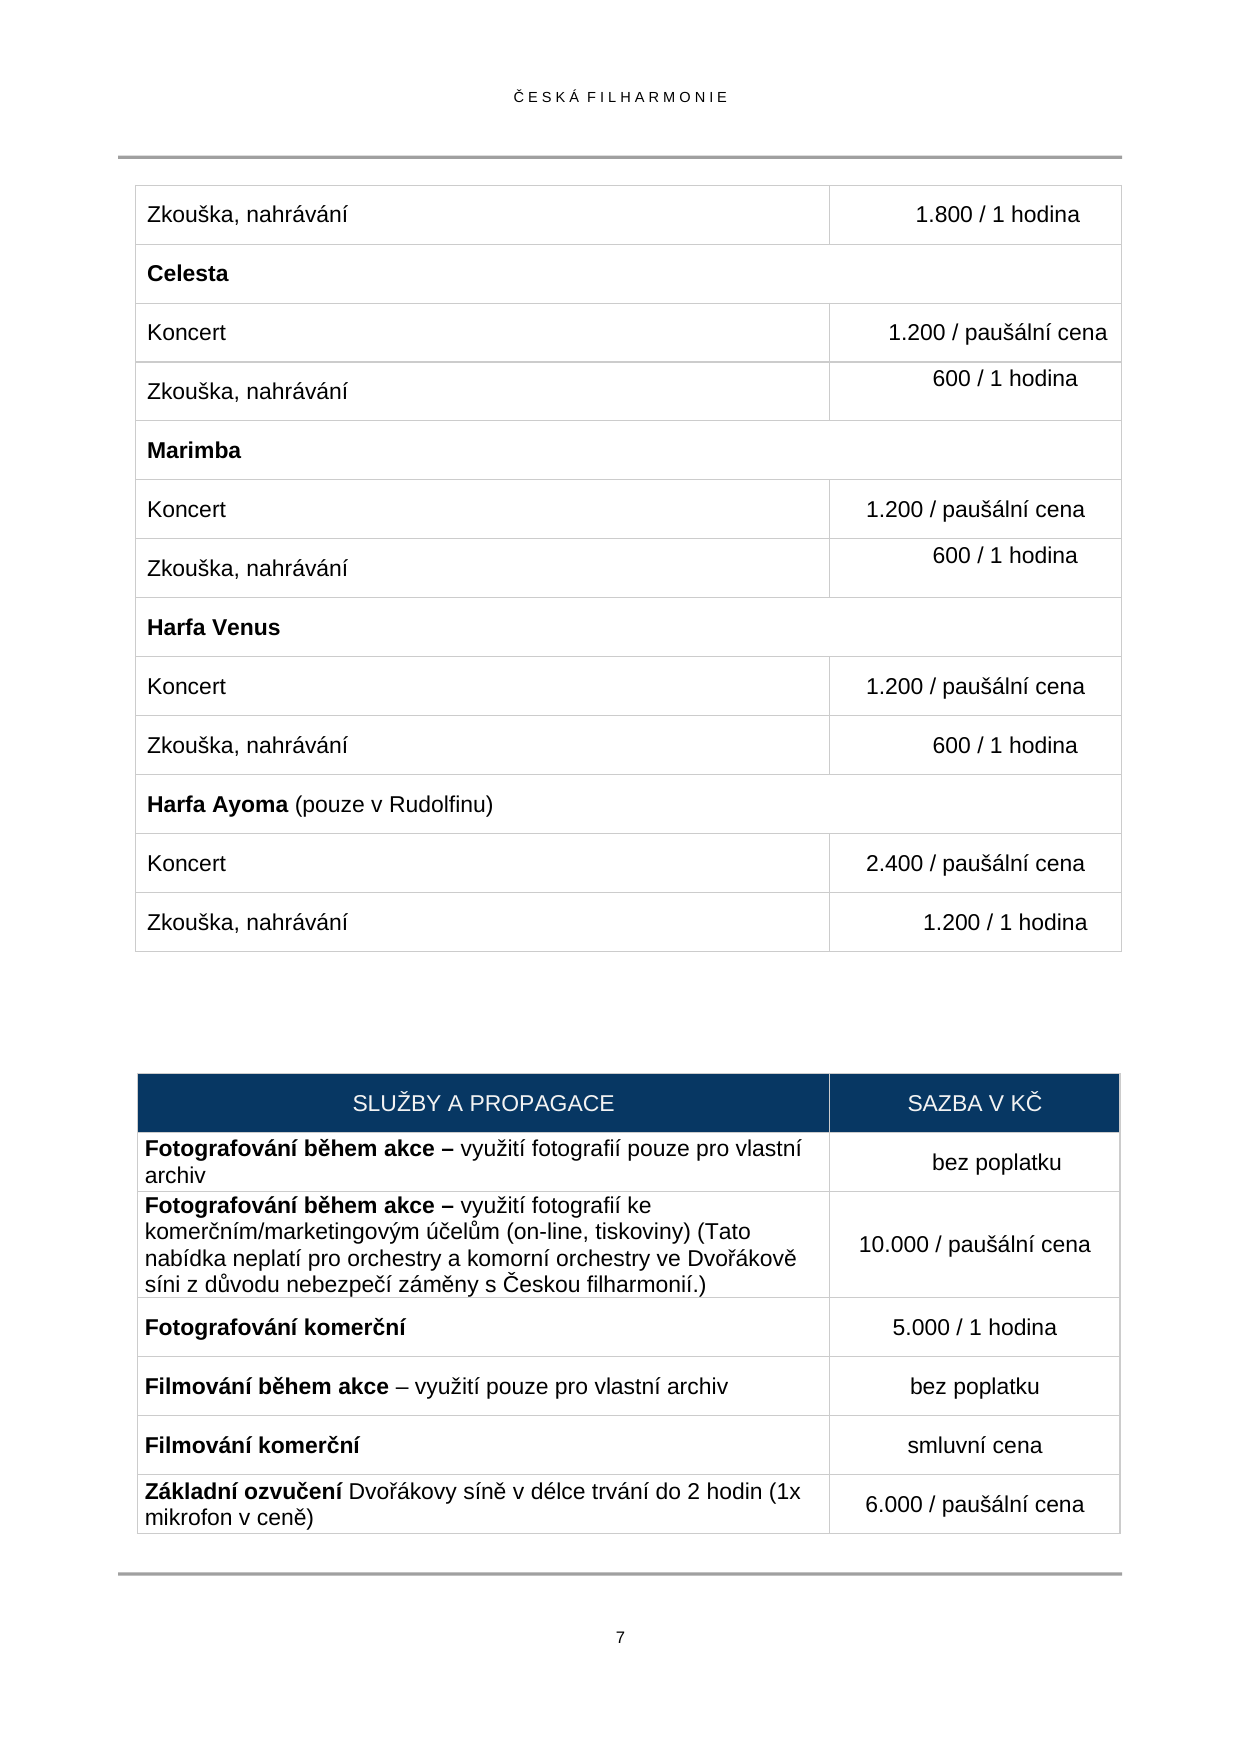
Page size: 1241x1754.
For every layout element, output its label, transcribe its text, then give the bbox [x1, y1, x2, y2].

table_cell 5.000 / 1 hodina [830, 1298, 1119, 1356]
table_cell Harfa Venus [136, 598, 1121, 656]
table_cell Fotografování během akce – využití fotografií ke komerčním/marketingovým účelům (on-line, tiskoviny) (Tato nabídka neplatí pro orchestry a komorní orchestry ve Dvořákově síni z důvodu nebezpečí záměny s Českou filharmonií.) [138, 1192, 829, 1297]
table_cell Základní ozvučení Dvořákovy síně v délce trvání do 2 hodin (1x mikrofon v ceně) [138, 1475, 829, 1533]
table_cell Fotografování komerční [138, 1298, 829, 1356]
table_cell Marimba [136, 421, 1121, 479]
table_cell 1.200 / paušální cena [830, 657, 1121, 715]
table_cell 1.800 / 1 hodina [830, 186, 1121, 243]
table_cell 2.400 / paušální cena [830, 834, 1121, 892]
table_cell Filmování komerční [138, 1416, 829, 1474]
table_cell 600 / 1 hodina [830, 716, 1121, 774]
table_cell Zkouška, nahrávání [136, 186, 829, 243]
table_cell 600 / 1 hodina [830, 363, 1121, 420]
table_cell Koncert [136, 304, 829, 361]
table_cell 1.200 / paušální cena [830, 304, 1121, 361]
table_cell bez poplatku [830, 1357, 1119, 1415]
table_cell Zkouška, nahrávání [136, 893, 829, 951]
table_cell smluvní cena [830, 1416, 1119, 1474]
table_cell 600 / 1 hodina [830, 539, 1121, 597]
table_cell 1.200 / 1 hodina [830, 893, 1121, 951]
table_cell Celesta [136, 245, 1121, 302]
table_cell Zkouška, nahrávání [136, 716, 829, 774]
table_cell Zkouška, nahrávání [136, 363, 829, 420]
table_cell 6.000 / paušální cena [830, 1475, 1119, 1533]
table_cell Harfa Ayoma (pouze v Rudolfinu) [136, 775, 1121, 833]
table_cell Zkouška, nahrávání [136, 539, 829, 597]
table_cell 1.200 / paušální cena [830, 480, 1121, 538]
table_cell Koncert [136, 834, 829, 892]
table_header SLUŽBY A PROPAGACE [138, 1074, 829, 1132]
table_cell Filmování během akce – využití pouze pro vlastní archiv [138, 1357, 829, 1415]
table_cell Koncert [136, 657, 829, 715]
table_cell Koncert [136, 480, 829, 538]
table_cell Fotografování během akce – využití fotografií pouze pro vlastní archiv [138, 1133, 829, 1191]
table_cell bez poplatku [830, 1133, 1119, 1191]
table_cell 10.000 / paušální cena [830, 1192, 1119, 1297]
table_header SAZBA V KČ [830, 1074, 1119, 1132]
